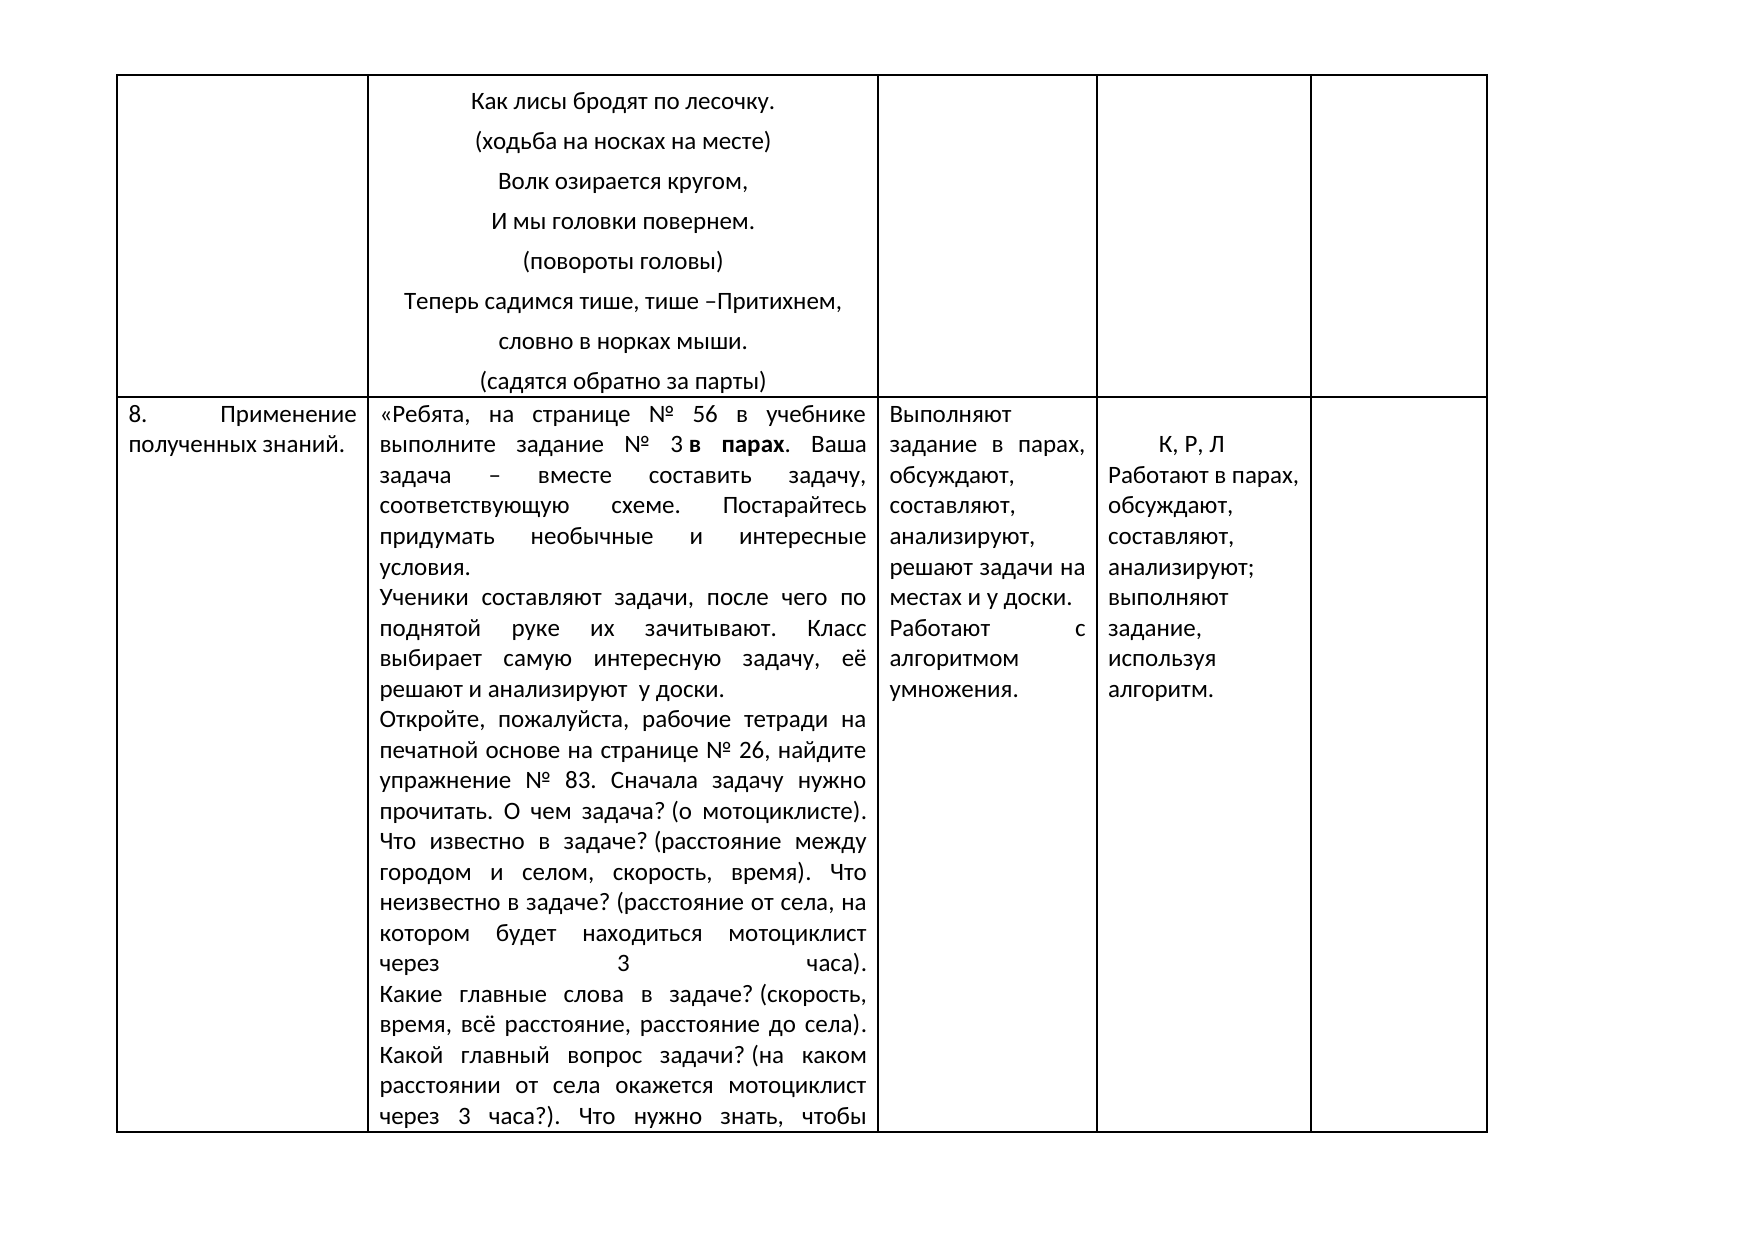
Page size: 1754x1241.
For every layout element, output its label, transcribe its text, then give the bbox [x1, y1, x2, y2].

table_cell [879, 398, 1096, 1131]
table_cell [879, 76, 1096, 396]
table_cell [369, 76, 877, 396]
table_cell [118, 76, 367, 396]
table_cell - [1098, 76, 1310, 396]
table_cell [369, 398, 877, 1131]
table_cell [1098, 398, 1310, 1131]
table_cell - [1312, 76, 1486, 396]
table_cell [1312, 398, 1486, 1131]
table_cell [118, 398, 367, 1131]
